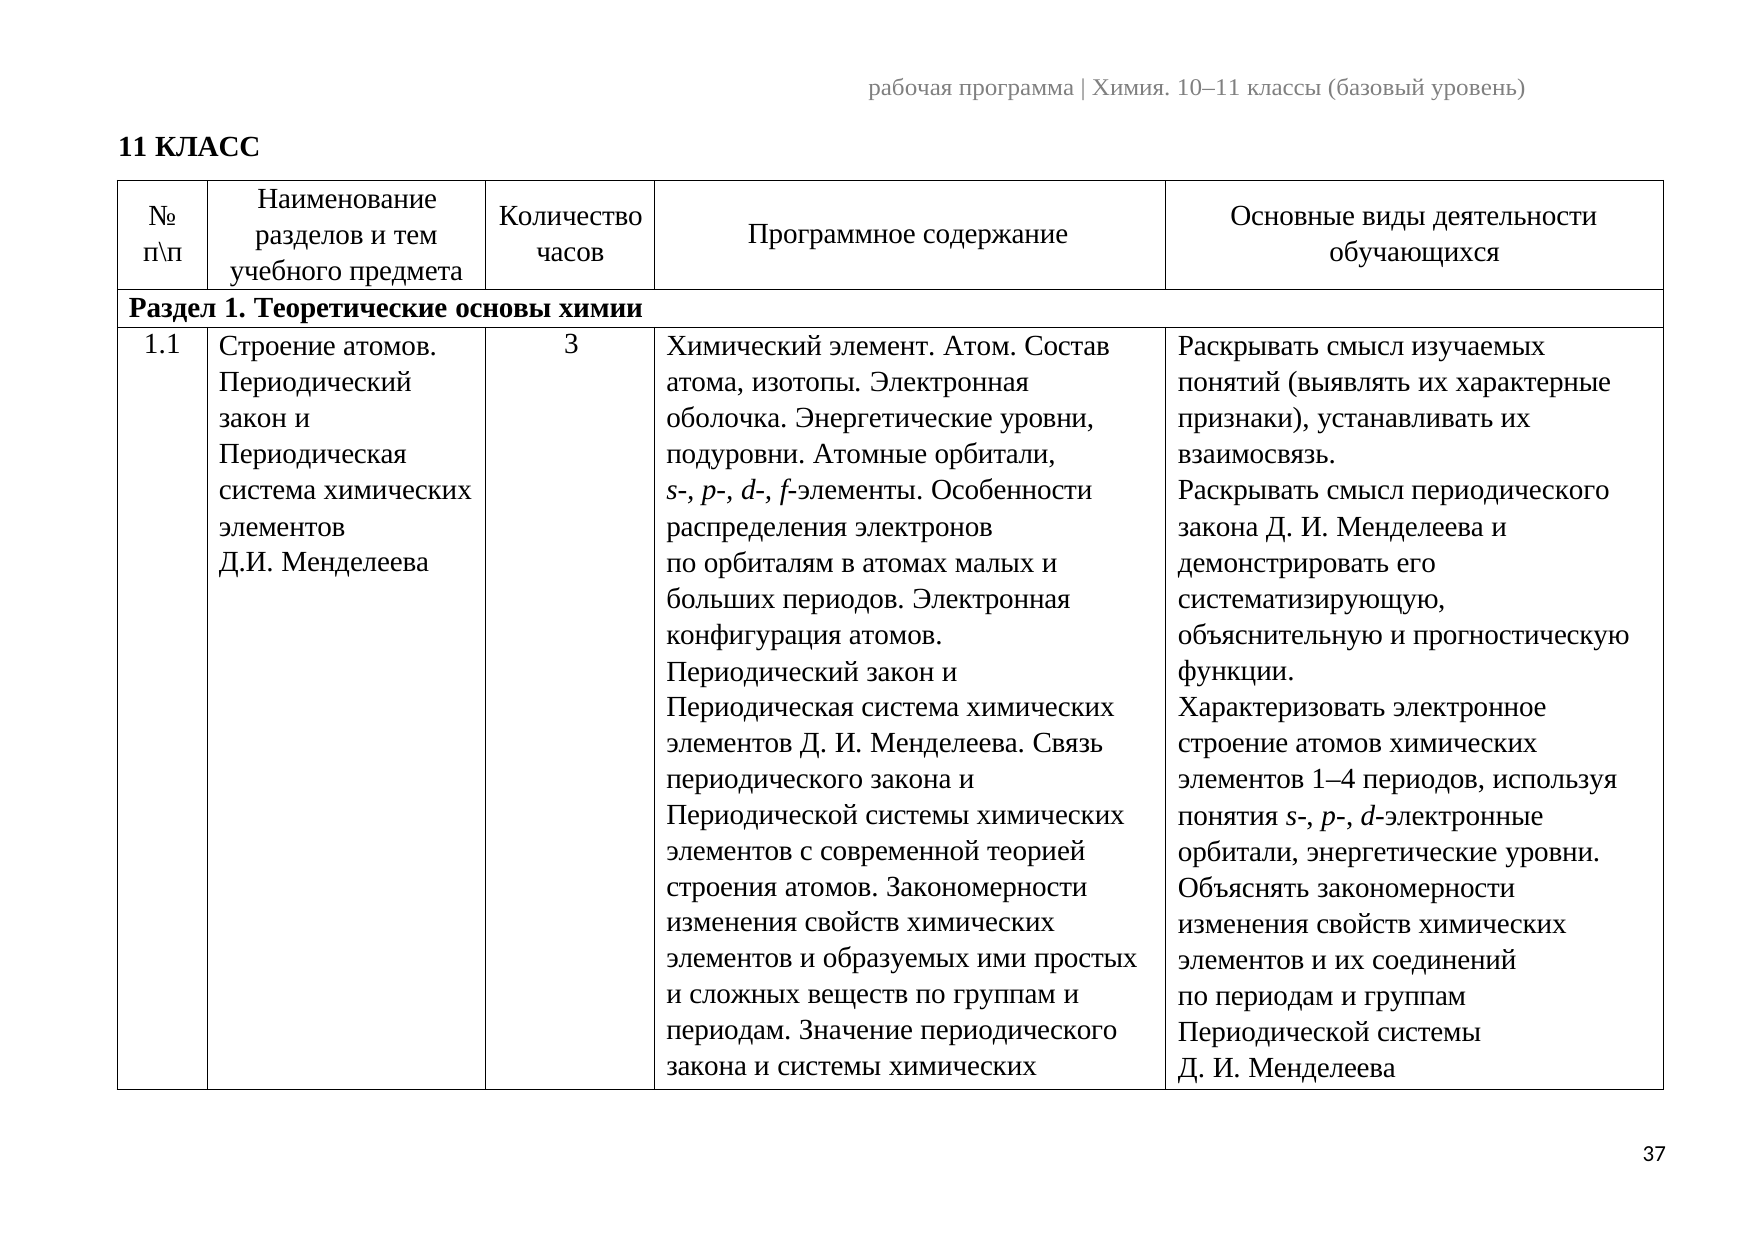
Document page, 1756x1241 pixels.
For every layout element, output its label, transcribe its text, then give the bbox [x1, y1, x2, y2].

table_header Наименование разделов и тем учебного предмета [208, 181, 485, 289]
table_header № п\п [118, 181, 207, 289]
table_cell Химический элемент. Атом. Состав атома, изотопы. Электронная оболочка. Энергетические уровни, подуровни. Атомные орбитали, s-, p-, d-, f-элементы. Особенности распределения электронов по орбиталям в атомах малых и больших периодов. Электронная конфигурация атомов. Периодический закон и Периодическая система химических элементов Д. И. Менделеева. Связь периодического закона и Периодической системы химических элементов с современной теорией строения атомов. Закономерности изменения свойств химических элементов и образуемых ими простых и сложных веществ по группам и периодам. Значение периодического закона и системы химических [655, 328, 1165, 1088]
table_cell 3 [486, 328, 654, 1088]
table_header Основные виды деятельности обучающихся [1166, 181, 1663, 289]
table_cell 1.1 [118, 328, 207, 1088]
table_cell Раскрывать смысл изучаемых понятий (выявлять их характерные признаки), устанавливать их взаимосвязь. Раскрывать смысл периодического закона Д. И. Менделеева и демонстрировать его систематизирующую, объяснительную и прогностическую функции. Характеризовать электронное строение атомов химических элементов 1–4 периодов, используя понятия s-, p-, d-электронные орбитали, энергетические уровни. Объяснять закономерности изменения свойств химических элементов и их соединений по периодам и группам Периодической системы Д. И. Менделеева [1166, 328, 1663, 1088]
table_header Количество часов [486, 181, 654, 289]
table_cell Строение атомов. Периодический закон и Периодическая система химических элементов Д.И. Менделеева [208, 328, 485, 1088]
table_cell Раздел 1. Теоретические основы химии [118, 290, 1663, 327]
table_header Программное содержание [655, 181, 1165, 289]
